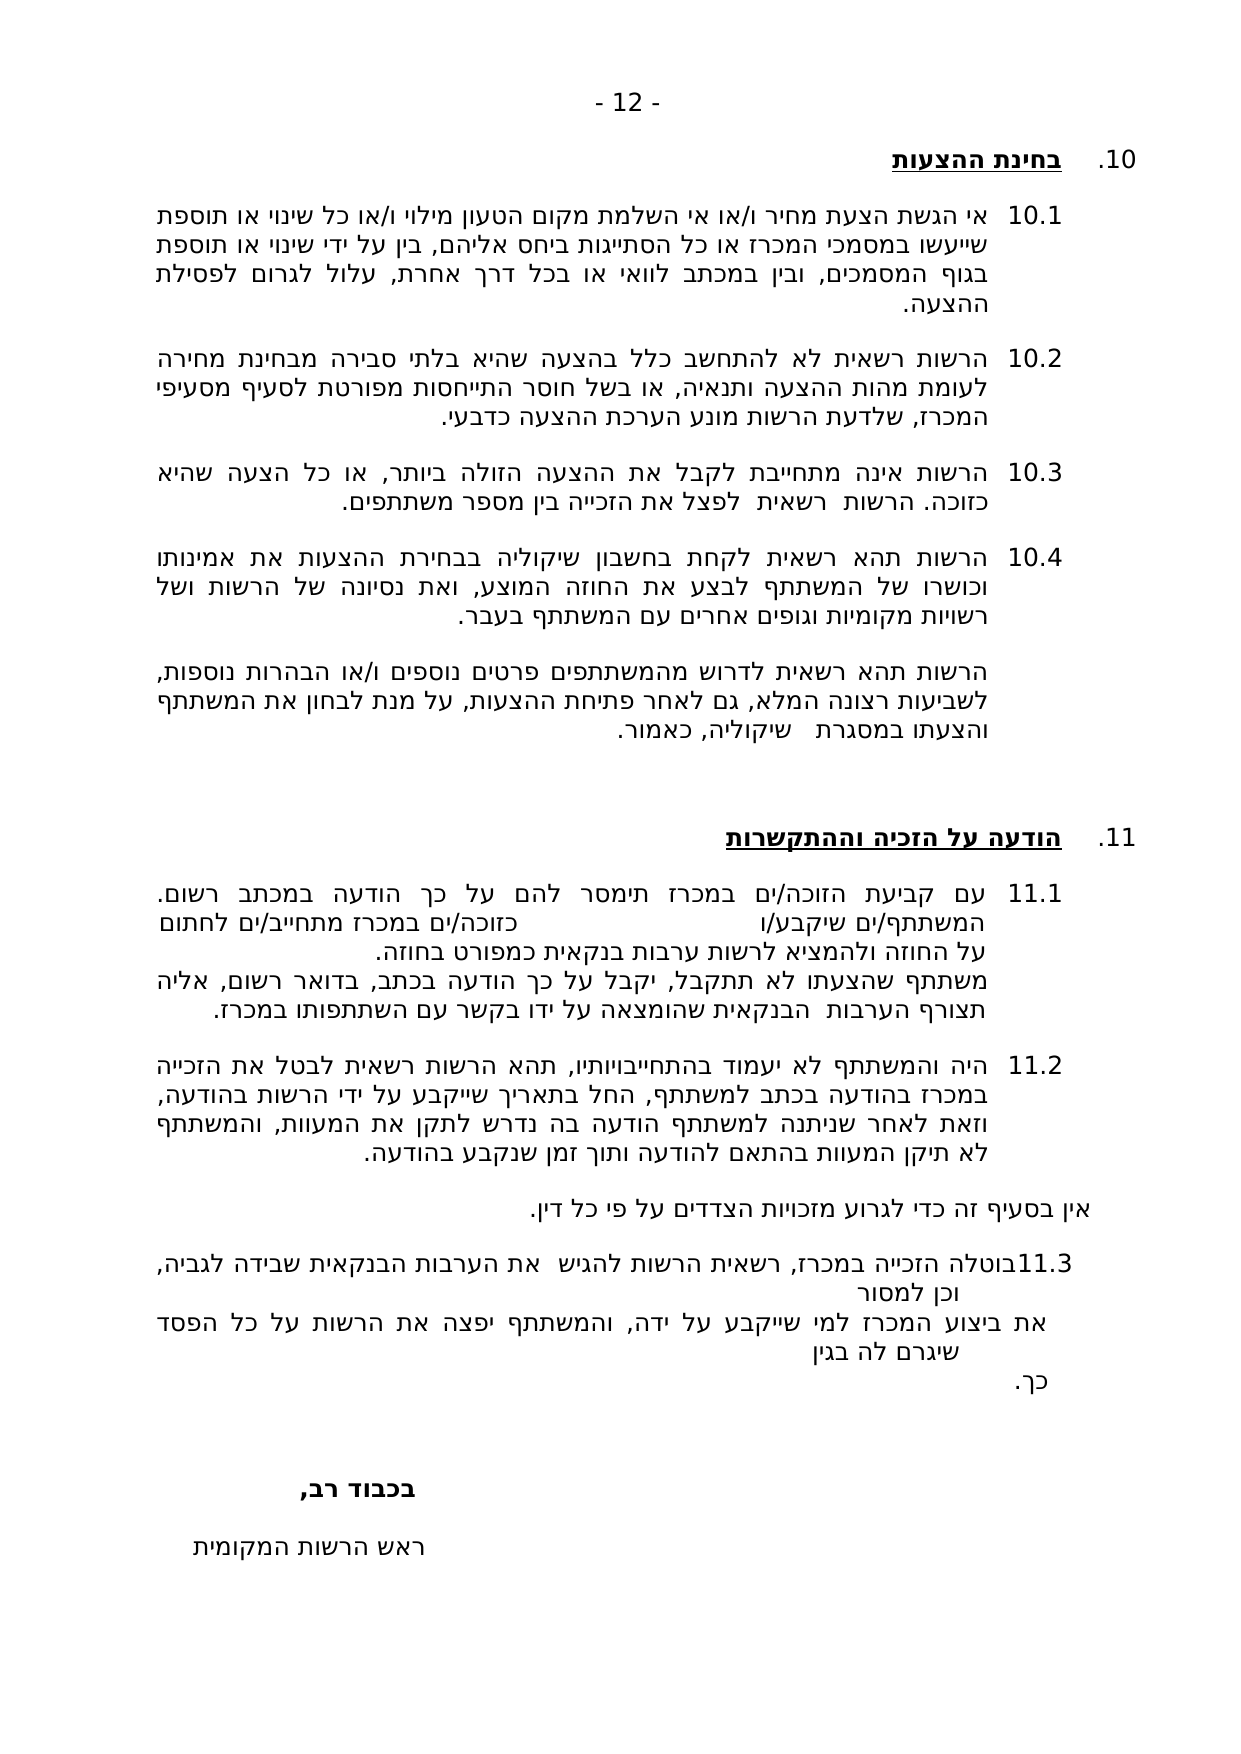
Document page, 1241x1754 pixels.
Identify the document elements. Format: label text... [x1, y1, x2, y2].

text 10.3 הרשות אינה מתחייבת לקבל את ההצעה הזולה ביותר, או כל הצעה שהיא כזוכה. הרשות רשאית לפצל את הזכייה בין מספר משתתפים. [156, 458, 1063, 516]
text את ביצוע המכרז למי שייקבע על ידה, והמשתתף יפצה את הרשות על כל הפסד שיגרם לה בגין [156, 1308, 1107, 1366]
text 11.2 היה והמשתתף לא יעמוד בהתחייבויותיו, תהא הרשות רשאית לבטל את הזכייה במכרז בהודעה בכתב למשתתף, החל בתאריך שייקבע על ידי הרשות בהודעה, וזאת לאחר שניתנה למשתתף הודעה בה נדרש לתקן את המעוות, והמשתתף לא תיקן המעוות בהתאם להודעה ותוך זמן שנקבע בהודעה. [156, 1051, 1063, 1168]
text הרשות תהא רשאית לדרוש מהמשתתפים פרטים נוספים ו/או הבהרות נוספות, לשביעות רצונה המלא, גם לאחר פתיחת ההצעות, על מנת לבחון את המשתתף והצעתו במסגרת שיקוליה, כאמור. [156, 657, 989, 744]
text 10.2 הרשות רשאית לא להתחשב כלל בהצעה שהיא בלתי סבירה מבחינת מחירה לעומת מהות ההצעה ותנאיה, או בשל חוסר התייחסות מפורטת לסעיף מסעיפי המכרז, שלדעת הרשות מונע הערכת ההצעה כדבעי. [156, 344, 1063, 432]
text 10.1 אי הגשת הצעת מחיר ו/או אי השלמת מקום הטעון מילוי ו/או כל שינוי או תוספת שייעשו במסמכי המכרז או כל הסתייגות ביחס אליהם, בין על ידי שינוי או תוספת בגוף המסמכים, ובין במכתב לוואי או בכל דרך אחרת, עלול לגרום לפסילת ההצעה. [156, 201, 1063, 318]
text 10.4 הרשות תהא רשאית לקחת בחשבון שיקוליה בבחירת ההצעות את אמינותו וכושרו של המשתתף לבצע את החוזה המוצע, ואת נסיונה של הרשות ושל רשויות מקומיות וגופים אחרים עם המשתתף בעבר. [156, 543, 1063, 630]
text בכבוד רב, [156, 1474, 620, 1503]
text 11.1 עם קביעת הזוכה/ים במכרז תימסר להם על כך הודעה במכתב רשום. המשתתף/ים שיקבע/ו כזוכה/ים במכרז מתחייב/ים לחתום על החוזה ולהמציא לרשות ערבות בנקאית כמפורט בחוזה. [156, 879, 1063, 966]
text כך. [156, 1366, 1107, 1395]
text אין בסעיף זה כדי לגרוע מזכויות הצדדים על פי כל דין. [156, 1194, 1099, 1223]
text 11. הודעה על הזכיה וההתקשרות [156, 823, 1137, 852]
text 11.3בוטלה הזכייה במכרז, רשאית הרשות להגיש את הערבות הבנקאית שבידה לגביה, וכן למסור [156, 1249, 1107, 1308]
text 10. בחינת ההצעות [156, 146, 1137, 175]
text משתתף שהצעתו לא תתקבל, יקבל על כך הודעה בכתב, בדואר רשום, אליה תצורף הערבות הבנקאית שהומצאה על ידו בקשר עם השתתפותו במכרז. [156, 966, 989, 1024]
text ראש הרשות המקומית [156, 1532, 1137, 1561]
